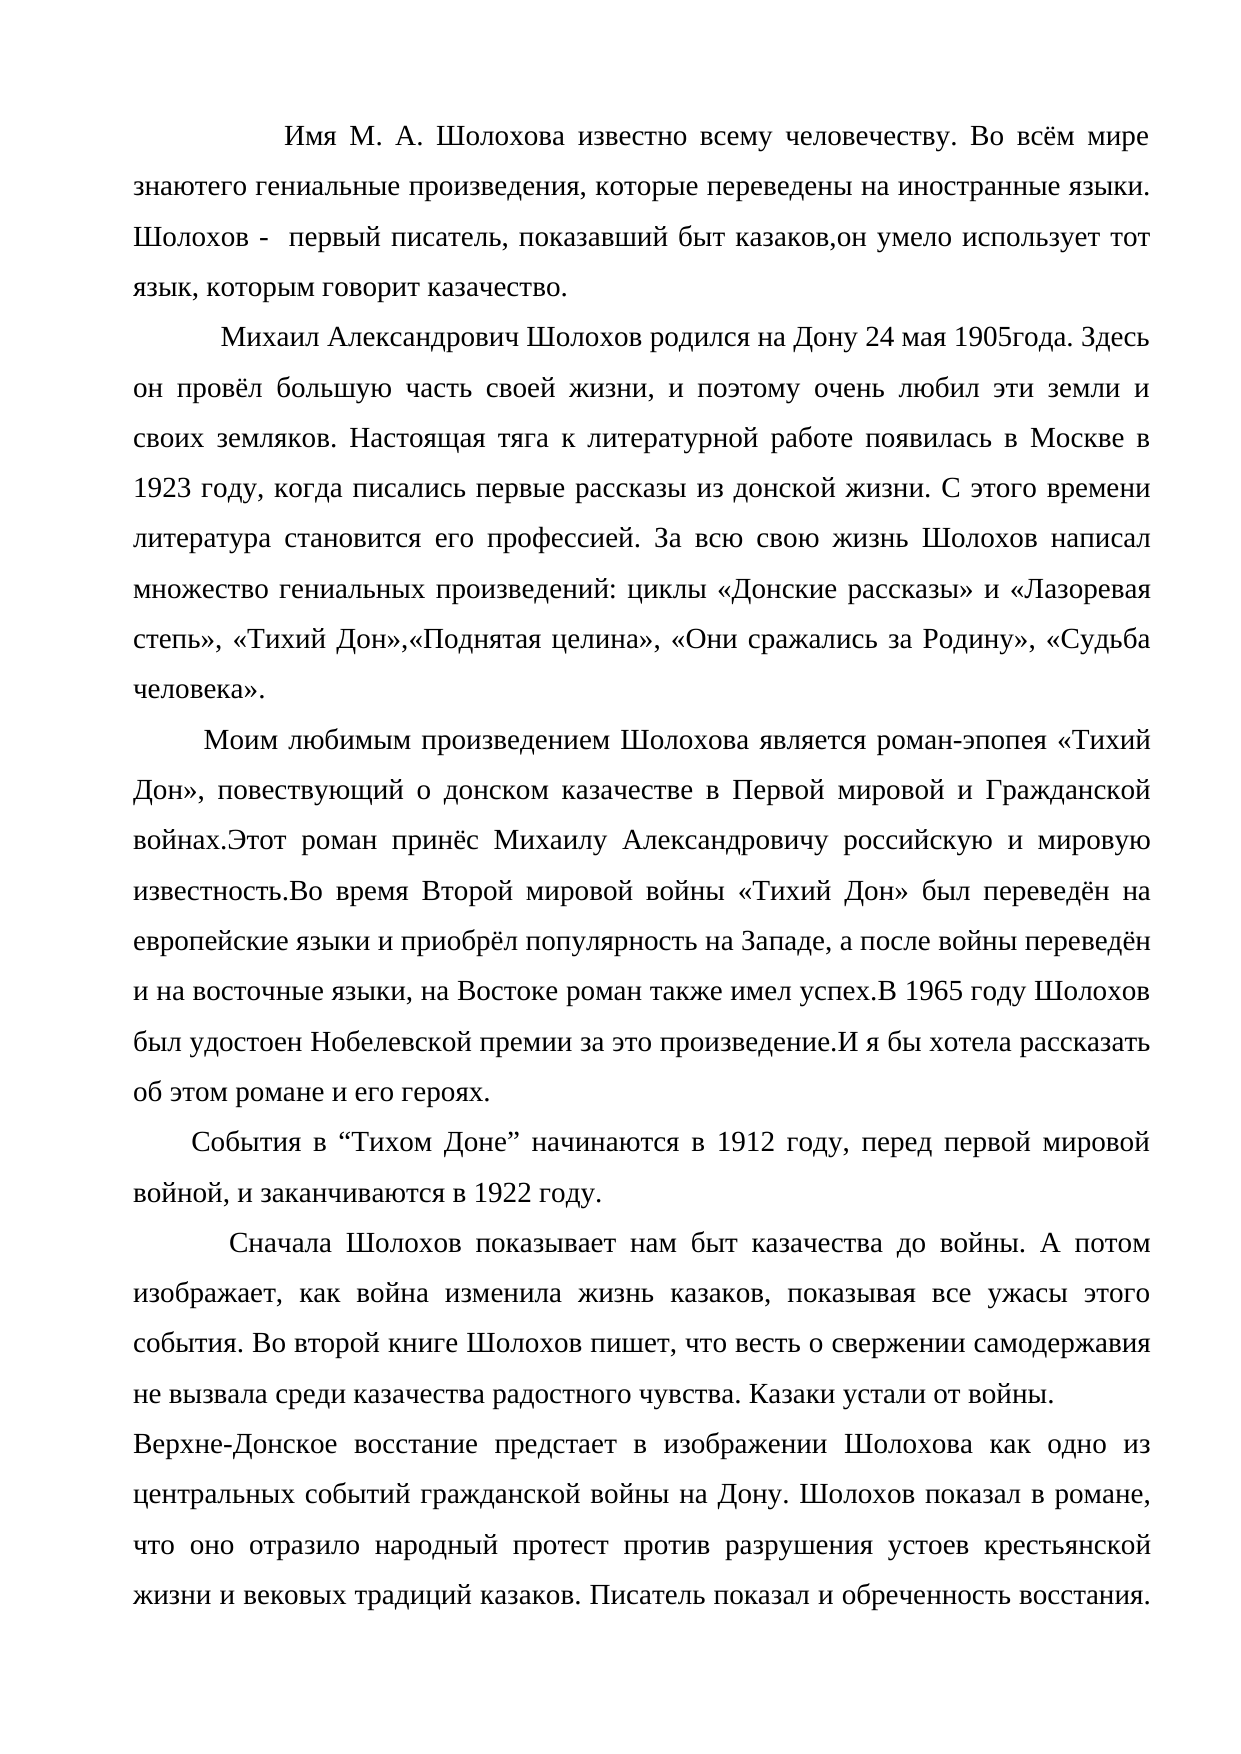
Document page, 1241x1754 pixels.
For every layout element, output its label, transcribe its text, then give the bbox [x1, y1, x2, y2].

text События в “Тихом Доне” начинаются в 1912 году, перед первой мировой войной, и заканчиваются в 1922 году. [133, 1124, 1152, 1208]
text Сначала Шолохов показывает нам быт казачества до войны. А потом изображает, как война изменила жизнь казаков, показывая все ужасы этого события. Во второй книге Шолохов пишет, что весть о свержении самодержавия не вызвала среди казачества радостного чувства. Казаки устали от войны. [133, 1225, 1152, 1409]
text Михаил Александрович Шолохов родился на Дону 24 мая 1905года. Здесь он провёл большую часть своей жизни, и поэтому очень любил эти земли и своих земляков. Настоящая тяга к литературной работе появилась в Москве в 1923 году, когда писались первые рассказы из донской жизни. С этого времени литература становится его профессией. За всю свою жизнь Шолохов написал множество гениальных произведений: циклы «Донские рассказы» и «Лазоревая степь», «Тихий Дон»,«Поднятая целина», «Они сражались за Родину», «Судьба человека». [133, 319, 1152, 705]
text Моим любимым произведением Шолохова является роман-эпопея «Тихий Дон», повествующий о донском казачестве в Первой мировой и Гражданской войнах.Этот роман принёс Михаилу Александровичу российскую и мировую известность.Во время Второй мировой войны «Тихий Дон» был переведён на европейские языки и приобрёл популярность на Западе, а после войны переведён и на восточные языки, на Востоке роман также имел успех.В 1965 году Шолохов был удостоен Нобелевской премии за это произведение.И я бы хотела рассказать об этом романе и его героях. [133, 722, 1152, 1108]
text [133, 1426, 1152, 1611]
text Имя М. А. Шолохова известно всему человечеству. Во всём мире знаютего гениальные произведения, которые переведены на иностранные языки. Шолохов - первый писатель, показавший быт казаков,он умело использует тот язык, которым говорит казачество. [133, 118, 1152, 303]
